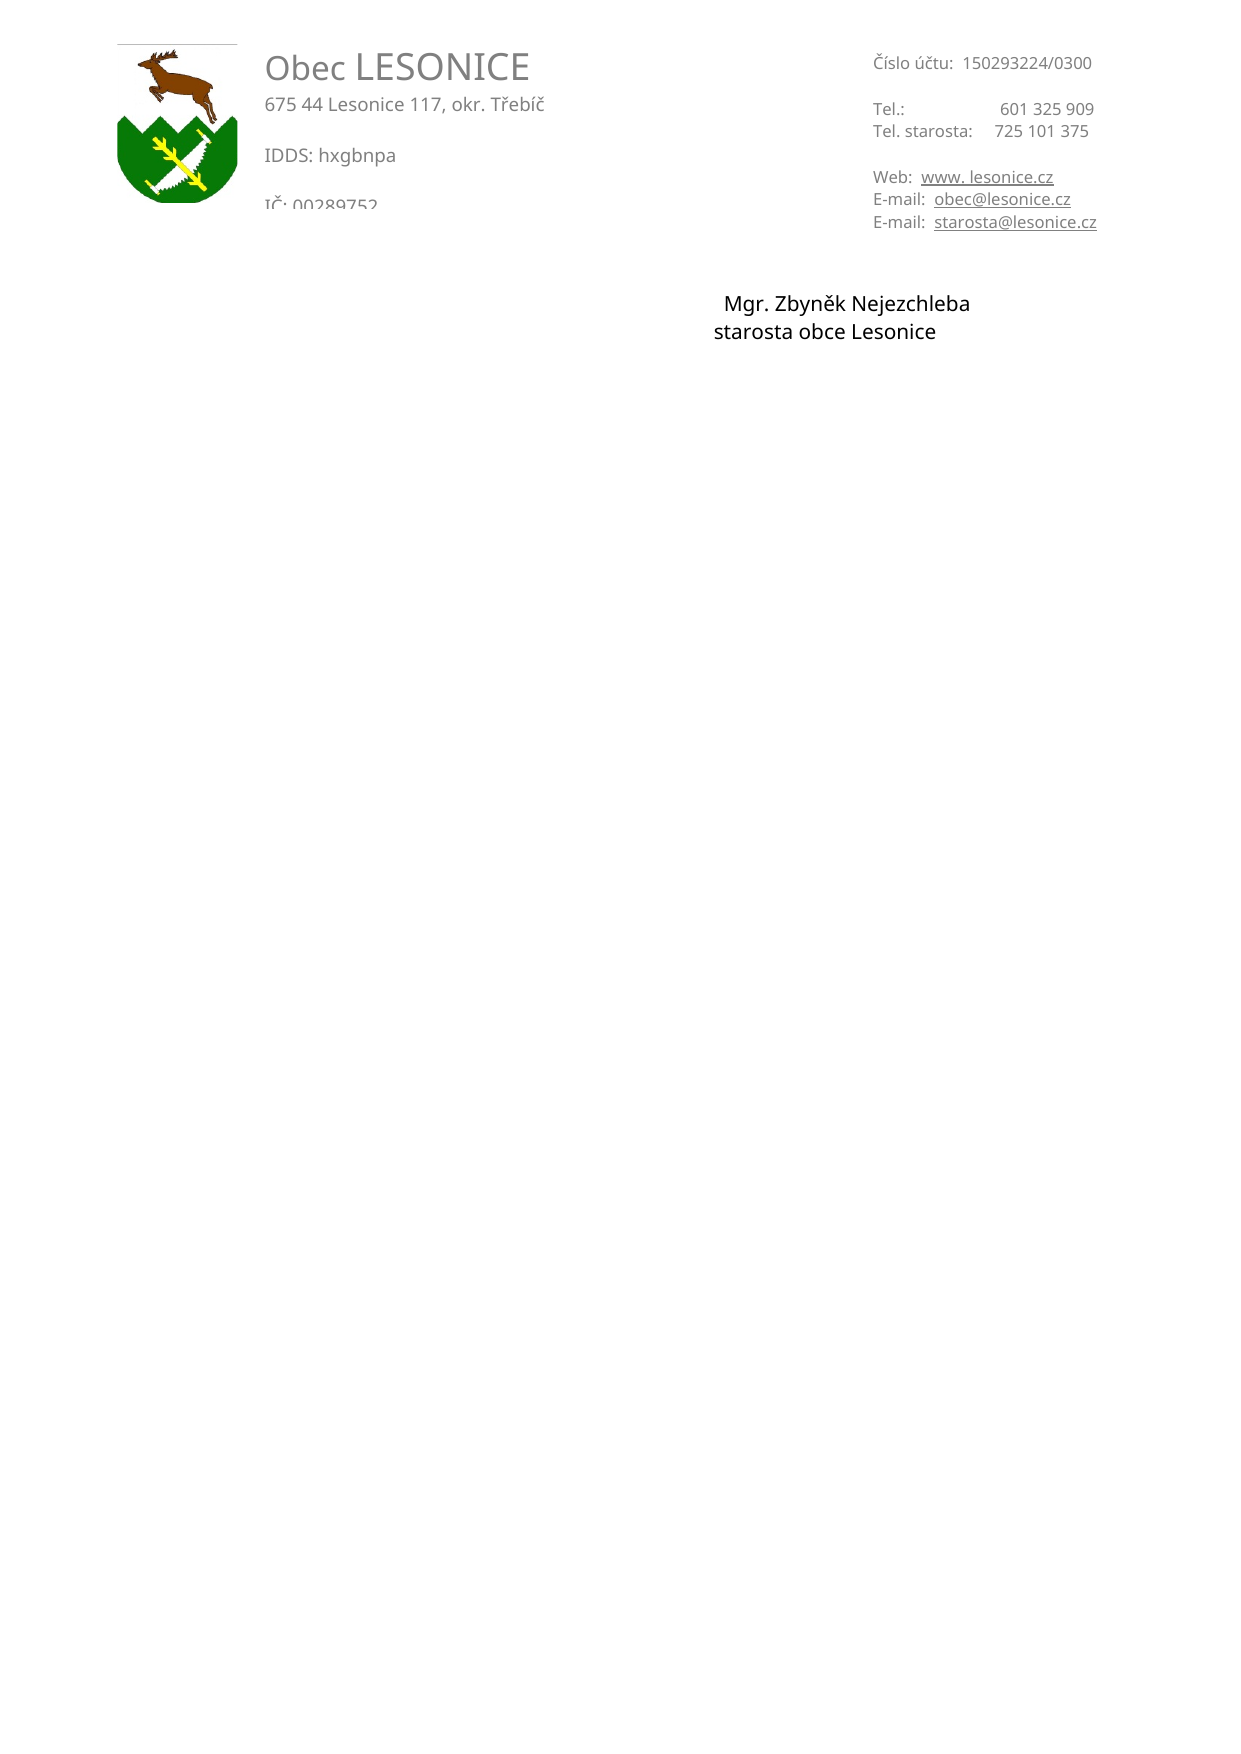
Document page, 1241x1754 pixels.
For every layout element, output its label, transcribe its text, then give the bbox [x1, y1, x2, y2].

picture [115, 44, 238, 201]
text Mgr. Zbyněk Nejezchleba [643, 289, 1092, 317]
text starosta obce Lesonice [118, 317, 1092, 346]
